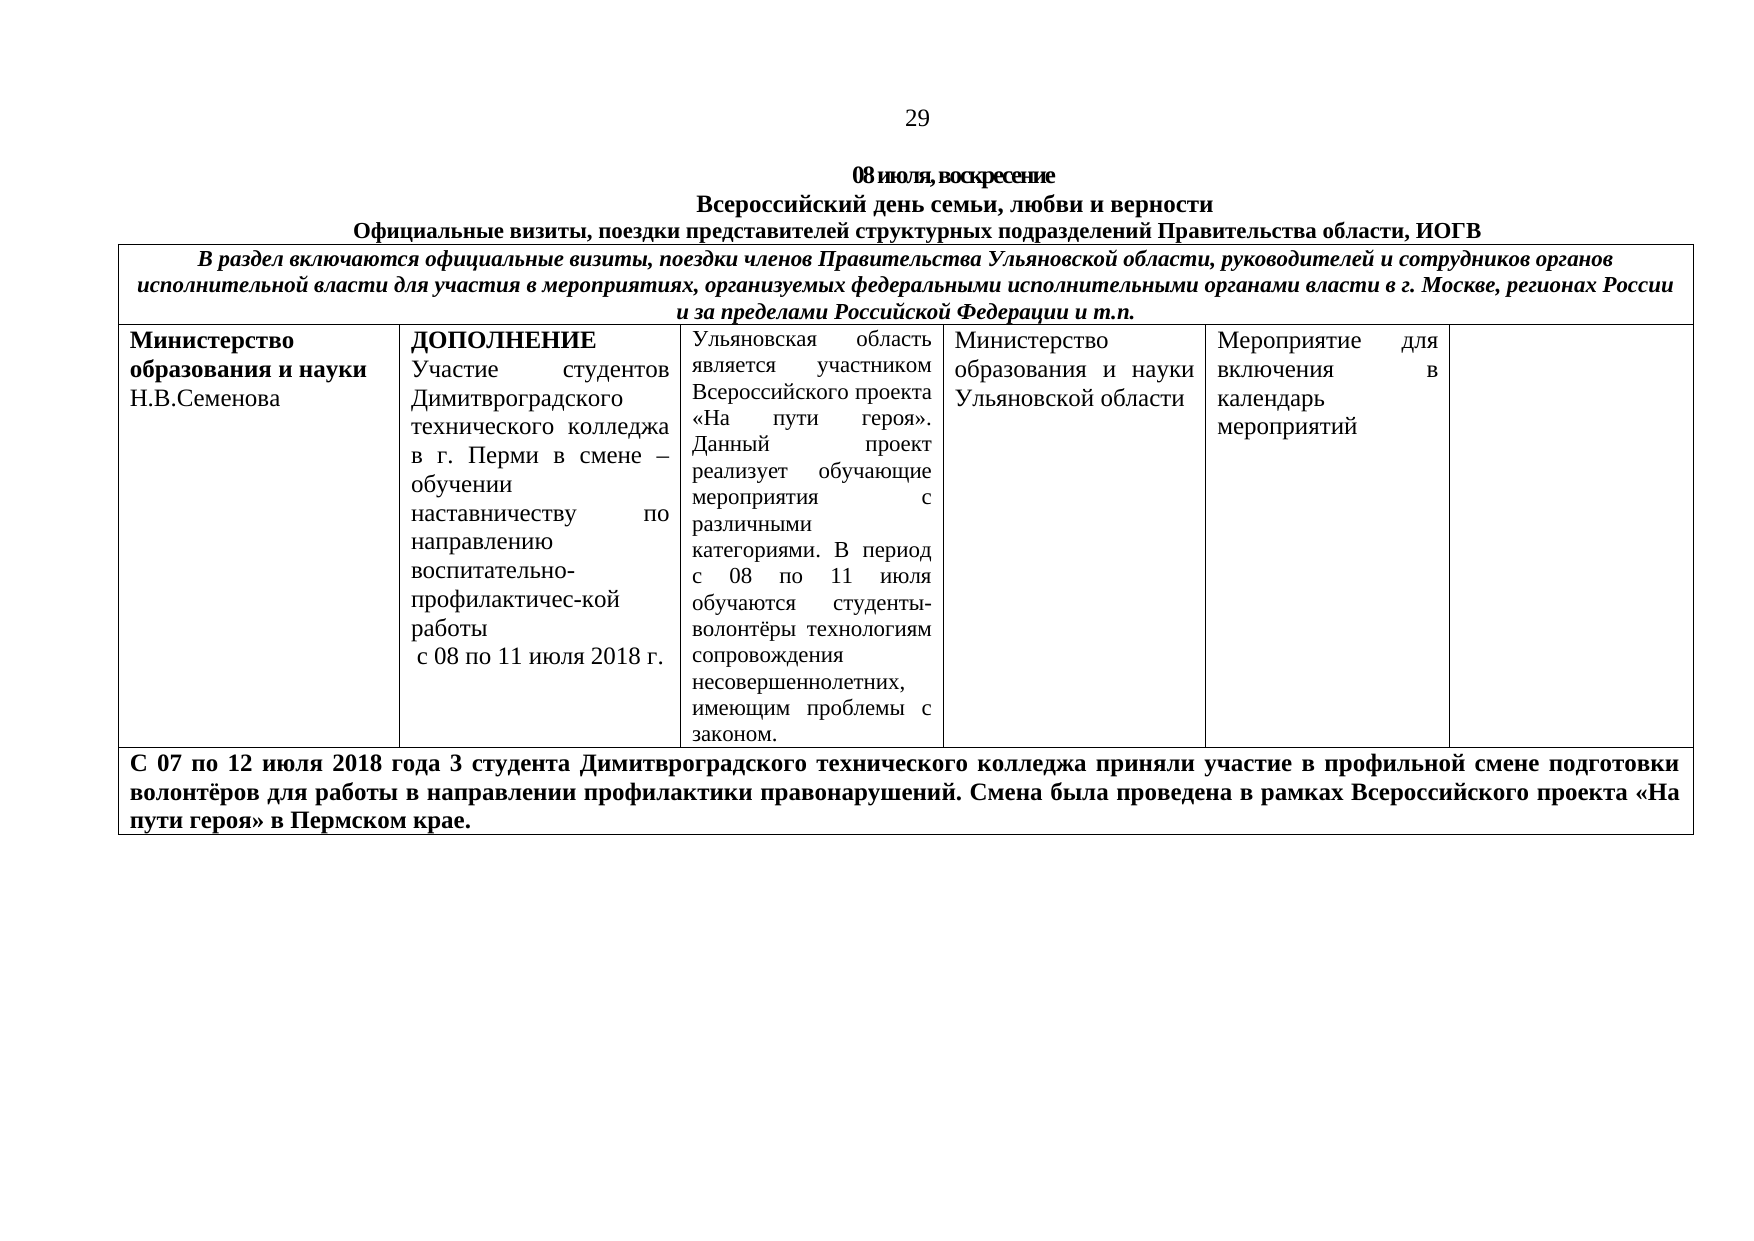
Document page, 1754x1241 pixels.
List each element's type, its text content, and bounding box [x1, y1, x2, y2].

table_cell Министерство образования и науки Н.В.Семенова [119, 325, 399, 747]
table_header В раздел включаются официальные визиты, поездки членов Правительства Ульяновской области, руководителей и сотрудников органов исполнительной власти для участия в мероприятиях, организуемых федеральными исполнительными органами власти в г. Москве, регионах России и за пределами Российской Федерации и т.п. [119, 245, 1693, 324]
table_cell С 07 по 12 июля 2018 года 3 студента Димитвроградского технического колледжа приняли участие в профильной смене подготовки волонтёров для работы в направлении профилактики правонарушений. Смена была проведена в рамках Всероссийского проекта «На пути героя» в Пермском крае. [119, 748, 1693, 834]
text 08 июля, воскресение [193, 160, 1716, 189]
table_cell Ульяновская область является участником Всероссийского проекта «На пути героя». Данный проект реализует обучающие мероприятия с различными категориями. В период с 08 по 11 июля обучаются студенты-волонтёры технологиям сопровождения несовершеннолетних, имеющим проблемы с законом. [681, 325, 943, 747]
table_cell [1450, 325, 1693, 747]
table_cell ДОПОЛНЕНИЕ Участие студентов Димитвроградского технического колледжа в г. Перми в смене – обучении наставничеству по направлению воспитательно-профилактичес-кой работы с 08 по 11 июля 2018 г. [400, 325, 680, 747]
table_cell Мероприятие для включения в календарь мероприятий [1206, 325, 1449, 747]
text Всероссийский день семьи, любви и верности [193, 189, 1716, 218]
text Официальные визиты, поездки представителей структурных подразделений Правительства области, ИОГВ [118, 218, 1716, 244]
table_cell Министерство образования и науки Ульяновской области [944, 325, 1205, 747]
